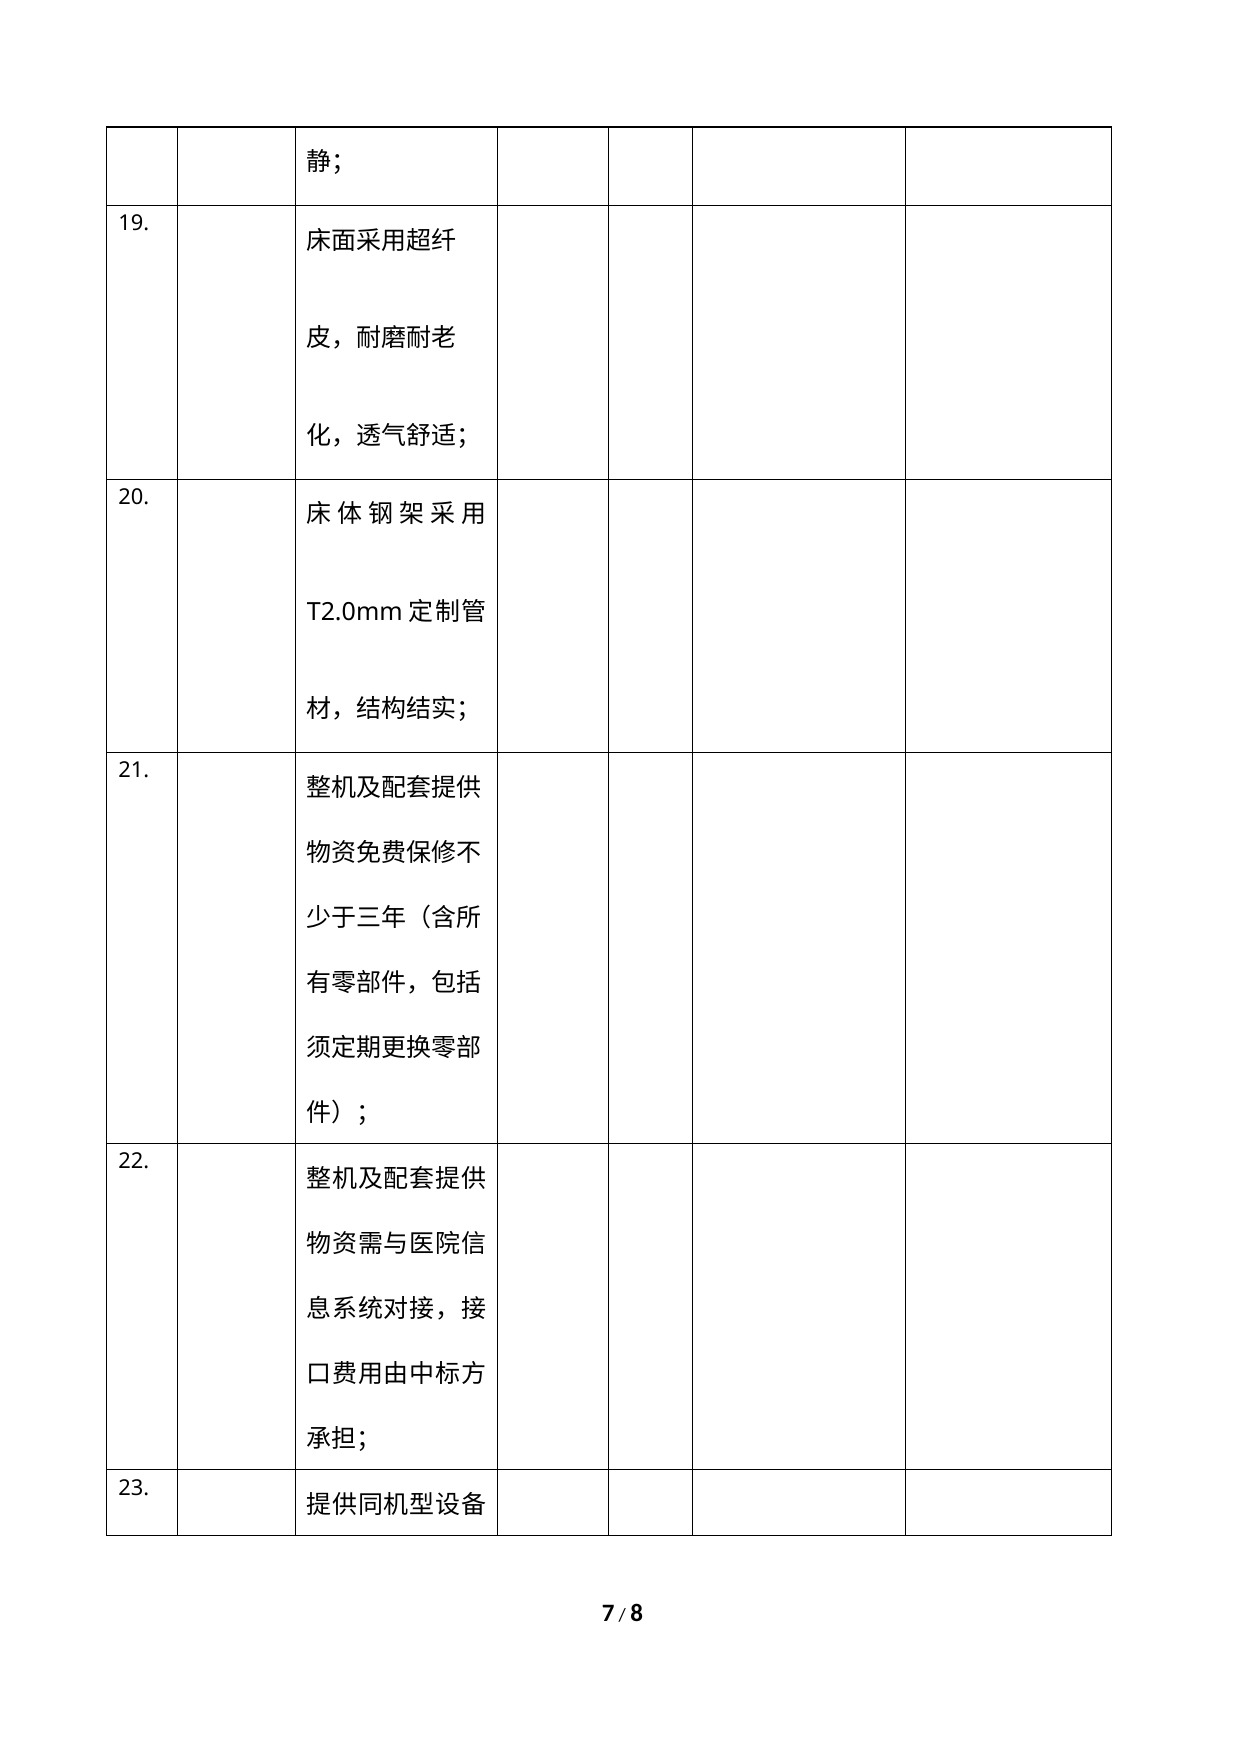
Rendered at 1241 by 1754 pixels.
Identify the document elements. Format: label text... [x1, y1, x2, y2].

table_cell [906, 128, 1111, 205]
table_cell [107, 1470, 177, 1535]
table_cell [906, 1470, 1111, 1535]
table_cell [906, 1144, 1111, 1469]
table_cell [498, 480, 608, 752]
table_cell [906, 206, 1111, 478]
table_cell [693, 753, 905, 1143]
table_cell [498, 206, 608, 478]
table_cell [107, 128, 177, 205]
table_cell [693, 480, 905, 752]
table_cell [609, 1144, 692, 1469]
table_cell [693, 128, 905, 205]
table_cell [107, 206, 177, 478]
table_cell [609, 480, 692, 752]
table_cell 整机及配套提供物资需与医院信息系统对接，接口费用由中标方承担； [296, 1144, 497, 1469]
table_cell [906, 753, 1111, 1143]
table_cell [107, 480, 177, 752]
table_cell [693, 1470, 905, 1535]
table_cell [498, 1470, 608, 1535]
table_cell [178, 480, 295, 752]
table_cell [178, 128, 295, 205]
table_cell [107, 1144, 177, 1469]
table_cell [498, 753, 608, 1143]
table_cell 床体钢架采用T2.0mm定制管材，结构结实； [296, 480, 497, 752]
table_cell [498, 1144, 608, 1469]
table_cell 整机及配套提供物资免费保修不少于三年（含所有零部件，包括须定期更换零部件）； [296, 753, 497, 1143]
table_cell [693, 206, 905, 478]
table_cell [498, 128, 608, 205]
table_cell [178, 1470, 295, 1535]
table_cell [296, 1470, 497, 1535]
table_cell [693, 1144, 905, 1469]
table_cell [178, 1144, 295, 1469]
table_cell [609, 206, 692, 478]
table_cell [609, 128, 692, 205]
table_cell 床面采用超纤皮，耐磨耐老化，透气舒适； [296, 206, 497, 478]
table_cell [609, 1470, 692, 1535]
table_cell [906, 480, 1111, 752]
table_cell [178, 206, 295, 478]
table_cell [609, 753, 692, 1143]
table_cell 采用高性能双电机，运行平稳安静； [296, 128, 497, 205]
table_cell [178, 753, 295, 1143]
table_cell [107, 753, 177, 1143]
